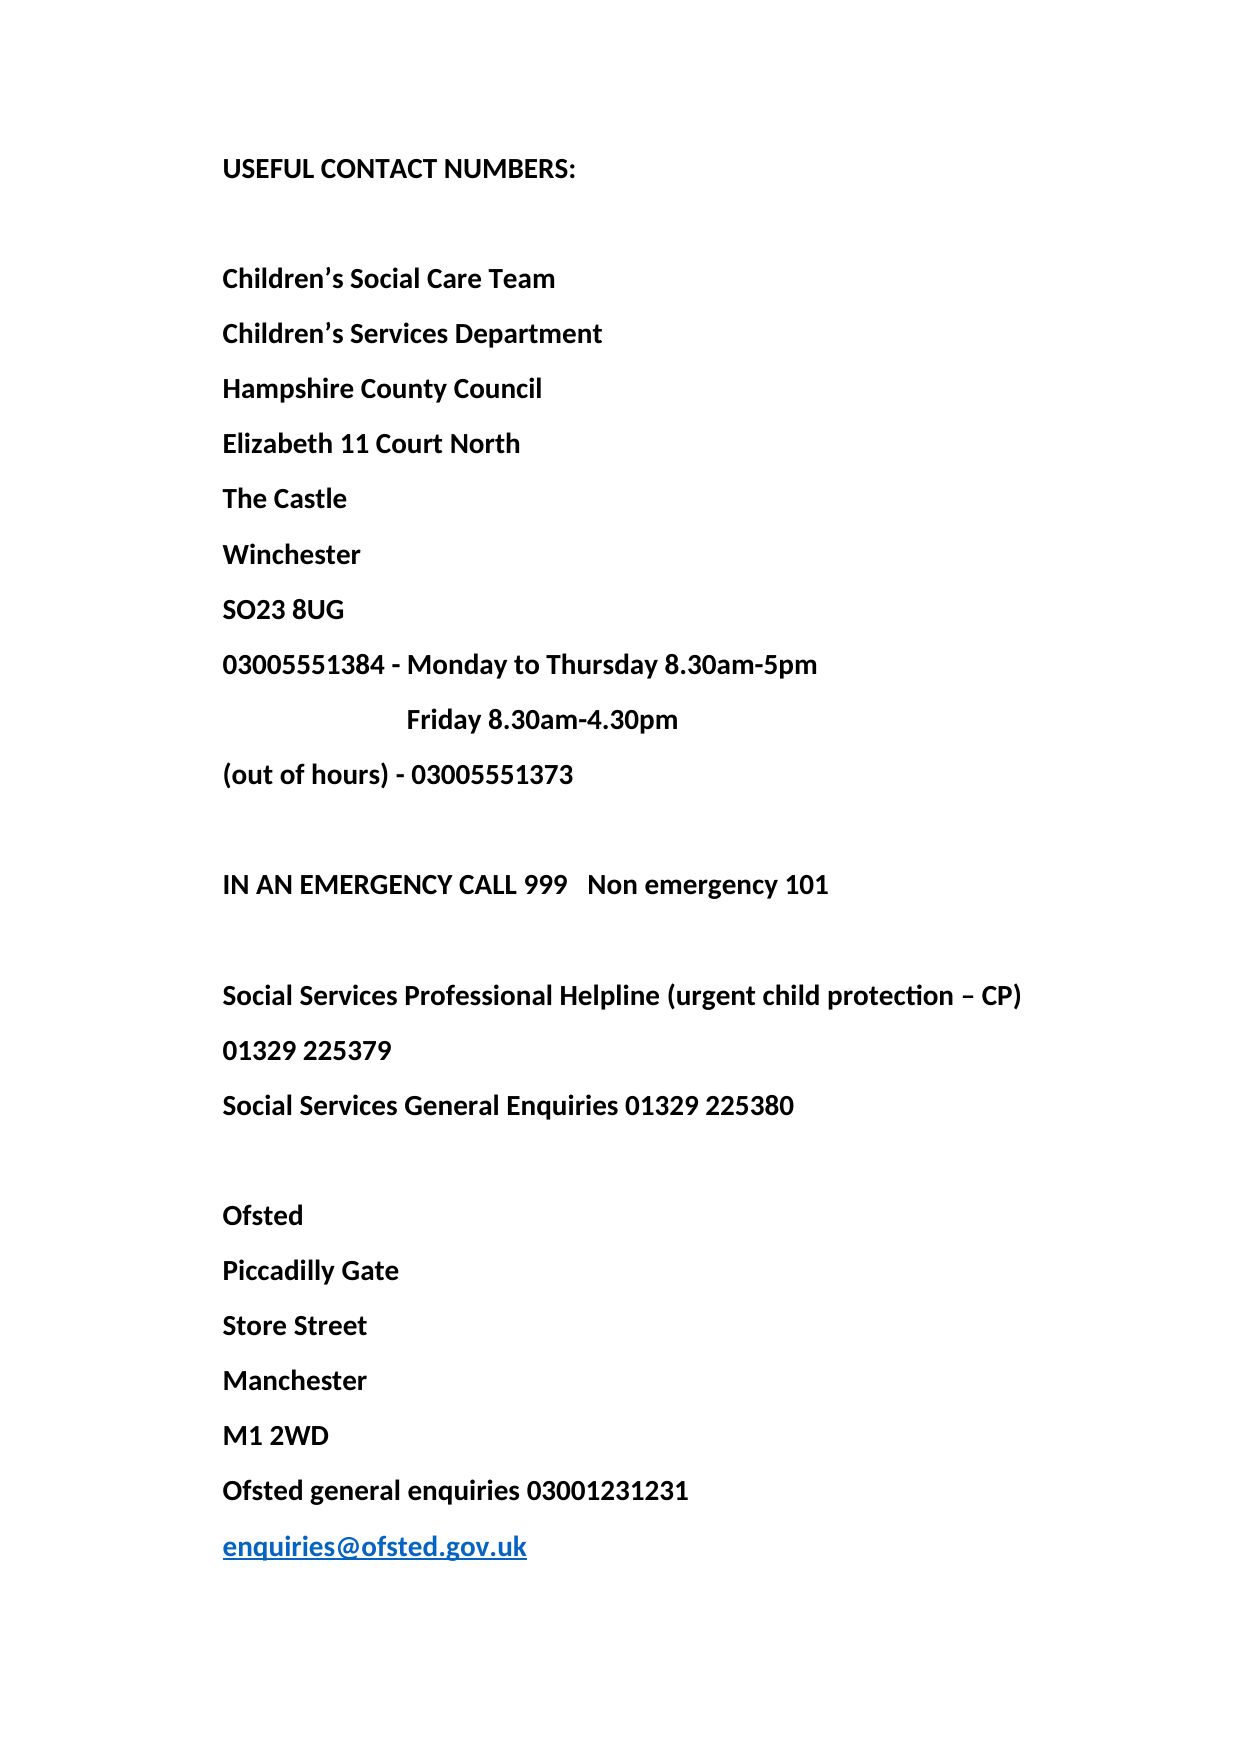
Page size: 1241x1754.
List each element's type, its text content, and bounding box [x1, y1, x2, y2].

text Friday 8.30am-4.30pm [222, 701, 1090, 737]
text 03005551384 - Monday to Thursday 8.30am-5pm [222, 646, 1090, 682]
text Children’s Social Care Team [222, 260, 1090, 296]
text (out of hours) - 03005551373 [222, 756, 1090, 792]
text 01329 225379 [222, 1032, 1090, 1067]
text enquiries@ofsted.gov.uk [222, 1528, 1090, 1563]
text Ofsted [222, 1197, 1090, 1233]
text The Castle [222, 481, 1090, 516]
text Hampshire County Council [222, 370, 1090, 406]
text M1 2WD [222, 1417, 1090, 1453]
text Social Services Professional Helpline (urgent child protection – CP) [222, 977, 1090, 1012]
text Ofsted general enquiries 03001231231 [222, 1472, 1090, 1508]
text USEFUL CONTACT NUMBERS: [222, 150, 1090, 186]
text Manchester [222, 1362, 1090, 1398]
text Store Street [222, 1307, 1090, 1343]
text Piccadilly Gate [222, 1252, 1090, 1288]
text Winchester [222, 536, 1090, 571]
text IN AN EMERGENCY CALL 999 Non emergency 101 [222, 866, 1090, 902]
text Children’s Services Department [222, 315, 1090, 351]
text Elizabeth 11 Court North [222, 426, 1090, 461]
text Social Services General Enquiries 01329 225380 [222, 1087, 1090, 1122]
text SO23 8UG [222, 591, 1090, 626]
